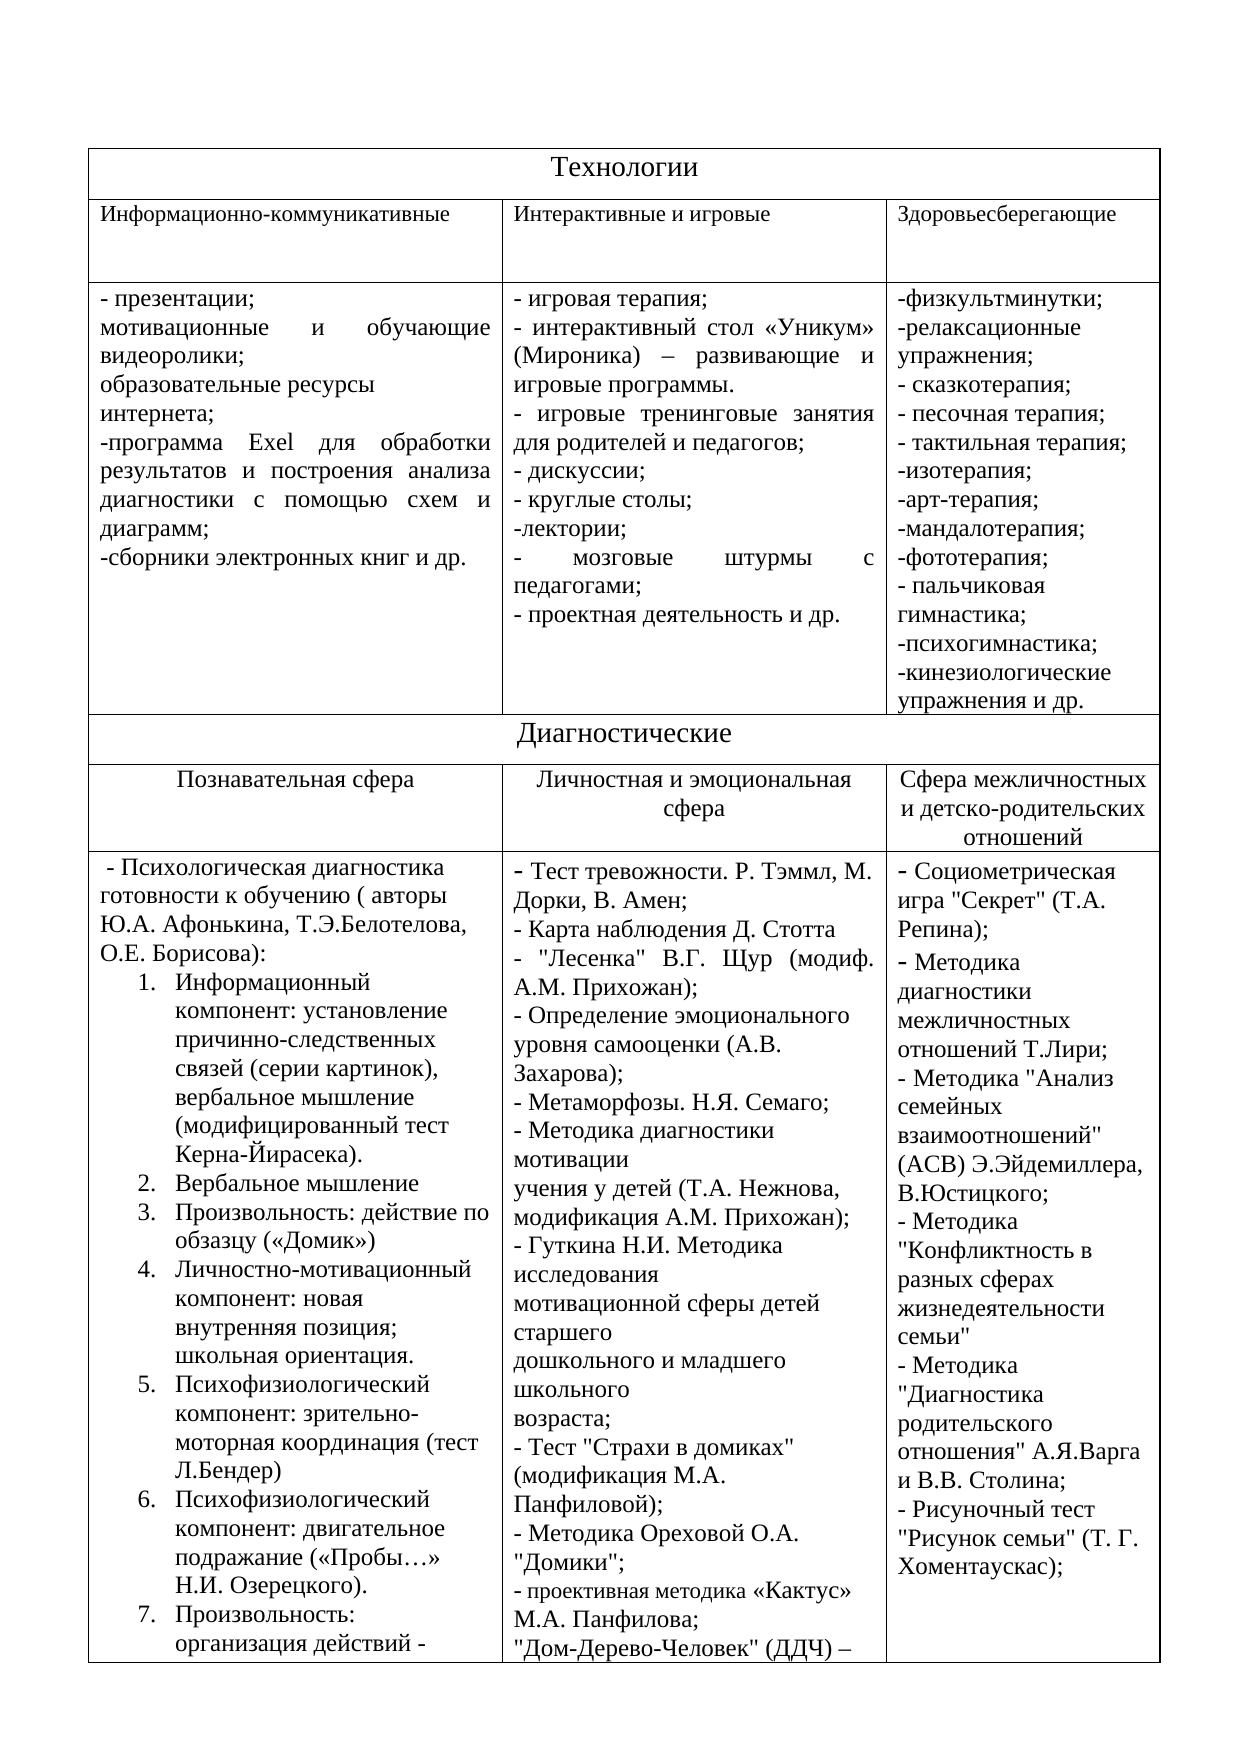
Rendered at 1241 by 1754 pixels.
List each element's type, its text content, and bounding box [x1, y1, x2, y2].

table_cell -физкультминутки; -релаксационные упражнения; - сказкотерапия; - песочная терапия; - тактильная терапия; -изотерапия; -арт-терапия; -мандалотерапия; -фототерапия; - пальчиковая гимнастика; -психогимнастика; -кинезиологические упражнения и др. [887, 283, 1159, 714]
table_cell Сфера межличностных и детско-родительских отношений [887, 765, 1159, 851]
table_cell Информационно-коммуникативные [89, 200, 502, 282]
table_cell Интерактивные и игровые [503, 200, 886, 282]
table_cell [89, 852, 502, 1662]
table_cell Здоровьесберегающие [887, 200, 1159, 282]
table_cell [887, 852, 1159, 1662]
table_header Технологии [89, 149, 1159, 199]
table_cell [503, 852, 886, 1662]
table_cell - презентации; мотивационные и обучающие видеоролики; образовательные ресурсы интернета; -программа Exel для обработки результатов и построения анализа диагностики с помощью схем и диаграмм; -сборники электронных книг и др. [89, 283, 502, 714]
table_cell Личностная и эмоциональная сфера [503, 765, 886, 851]
table_cell Диагностические [89, 715, 1159, 763]
table_cell Познавательная сфера [89, 765, 502, 851]
table_cell - игровая терапия; - интерактивный стол «Уникум» (Мироника) – развивающие и игровые программы. - игровые тренинговые занятия для родителей и педагогов; - дискуссии; - круглые столы; -лектории; - мозговые штурмы с педагогами; - проектная деятельность и др. [503, 283, 886, 714]
